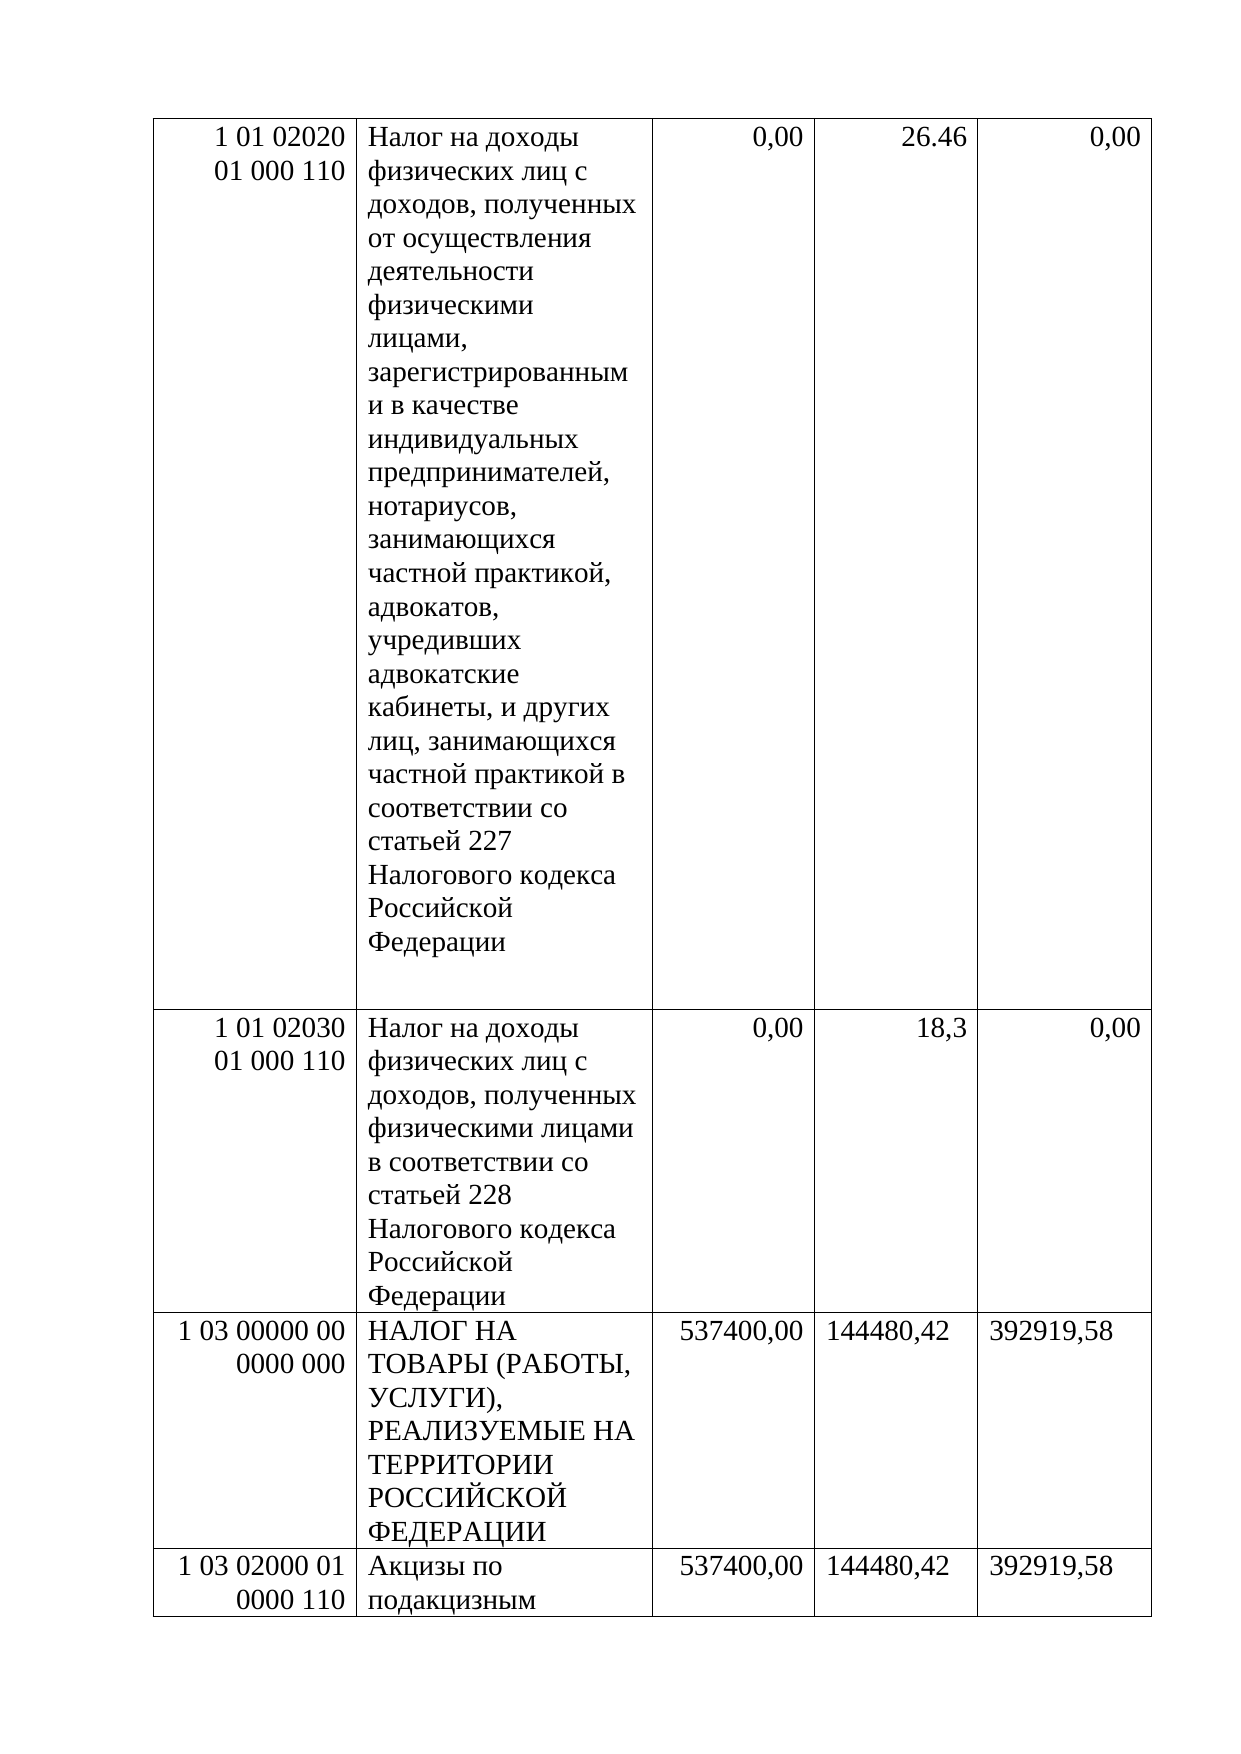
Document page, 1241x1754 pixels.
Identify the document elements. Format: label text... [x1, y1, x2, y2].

table_cell 144480,42 [815, 1313, 977, 1547]
table_cell 26.46 [815, 119, 977, 1009]
table_cell 0,00 [978, 119, 1151, 1009]
table_cell 1 03 00000 00 0000 000 [154, 1313, 356, 1547]
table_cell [357, 1549, 652, 1616]
table_cell 0,00 [653, 119, 814, 1009]
table_cell 1 01 02030 01 000 110 [154, 1010, 356, 1312]
table_cell 144480,42 [815, 1549, 977, 1616]
table_cell 537400,00 [653, 1549, 814, 1616]
table_cell 392919,58 [978, 1313, 1151, 1547]
table_cell 0,00 [653, 1010, 814, 1312]
table_cell 18,3 [815, 1010, 977, 1312]
table_cell 0,00 [978, 1010, 1151, 1312]
table_cell 1 01 02020 01 000 110 [154, 119, 356, 1009]
table_cell 392919,58 [978, 1549, 1151, 1616]
table_cell Налог на доходы физических лиц с доходов, полученных физическими лицами в соответствии со статьей 228 Налогового кодекса Российской Федерации [357, 1010, 652, 1312]
table_cell Налог на доходы физических лиц с доходов, полученных от осуществления деятельности физическими лицами, зарегистрированными в качестве индивидуальных предпринимателей, нотариусов, занимающихся частной практикой, адвокатов, учредивших адвокатские кабинеты, и других лиц, занимающихся частной практикой в соответствии со статьей 227 Налогового кодекса Российской Федерации [357, 119, 652, 1009]
table_cell НАЛОГ НА ТОВАРЫ (РАБОТЫ, УСЛУГИ), РЕАЛИЗУЕМЫЕ НА ТЕРРИТОРИИ РОССИЙСКОЙ ФЕДЕРАЦИИ [357, 1313, 652, 1547]
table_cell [154, 1549, 356, 1616]
table_cell 537400,00 [653, 1313, 814, 1547]
